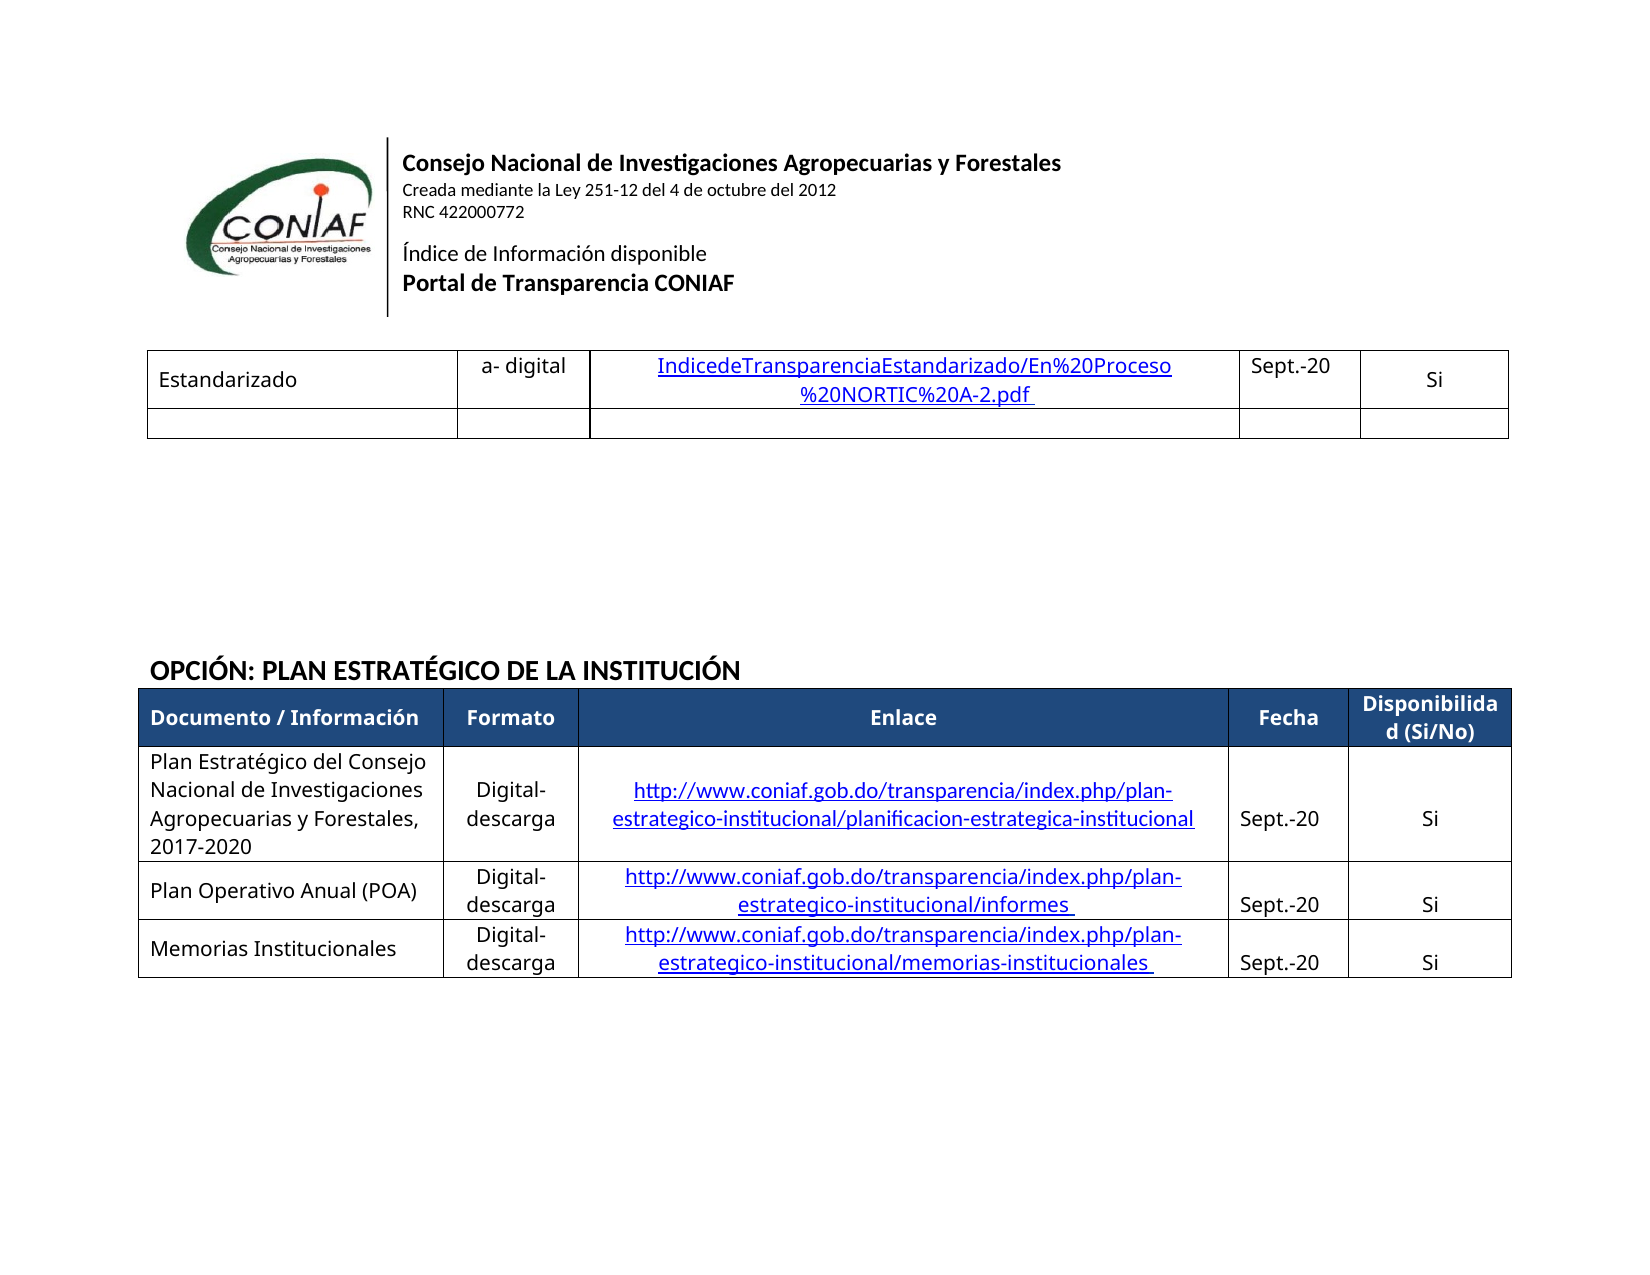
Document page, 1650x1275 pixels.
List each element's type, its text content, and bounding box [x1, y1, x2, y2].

table_header Formato [444, 689, 578, 746]
table_cell [148, 409, 457, 438]
table_cell Sept.-20 [1229, 920, 1348, 977]
table_cell [1361, 409, 1508, 438]
table_header Enlace [579, 689, 1228, 746]
table_cell Si [1349, 862, 1511, 919]
table_cell [591, 409, 1239, 438]
table_cell [458, 409, 589, 438]
table_cell http://www.coniaf.gob.do/transparencia/index.php/plan-estrategico-institucional/planificacion-estrategica-institucional [579, 747, 1228, 861]
table_cell http://www.coniaf.gob.do/transparencia/index.php/plan-estrategico-institucional/memorias-institucionales [579, 920, 1228, 977]
table_cell Informativa- digital [458, 351, 589, 408]
table_header Documento / Información [139, 689, 443, 746]
table_cell Digital-descarga [444, 862, 578, 919]
table_cell Índice de Transparencia Estandarizado [148, 351, 457, 408]
table_cell Digital-descarga [444, 920, 578, 977]
table_cell Memorias Institucionales [139, 920, 443, 977]
table_cell Si [1349, 920, 1511, 977]
table_cell http://www.coniaf.gob.do/transparencia/phocadownload/OAI/IndicedeTransparenciaEstandarizado/En%20Proceso%20NORTIC%20A-2.pdf [591, 351, 1239, 408]
table_cell Sept.-20 [1240, 351, 1360, 408]
table_cell Sept.-20 [1229, 862, 1348, 919]
table_cell Si [1361, 351, 1508, 408]
table_cell Sept.-20 [1229, 747, 1348, 861]
table_header Disponibilidad (Si/No) [1349, 689, 1511, 746]
table_header Fecha [1229, 689, 1348, 746]
table_cell Plan Operativo Anual (POA) [139, 862, 443, 919]
table_cell [1240, 409, 1360, 438]
picture [181, 153, 375, 275]
table_cell Plan Estratégico del Consejo Nacional de Investigaciones Agropecuarias y Forestales, 2017-2020 [139, 747, 443, 861]
table_cell http://www.coniaf.gob.do/transparencia/index.php/plan-estrategico-institucional/informes [579, 862, 1228, 919]
text OPCIÓN: PLAN ESTRATÉGICO DE LA INSTITUCIÓN [150, 652, 1500, 688]
table_cell Si [1349, 747, 1511, 861]
table_cell Digital-descarga [444, 747, 578, 861]
